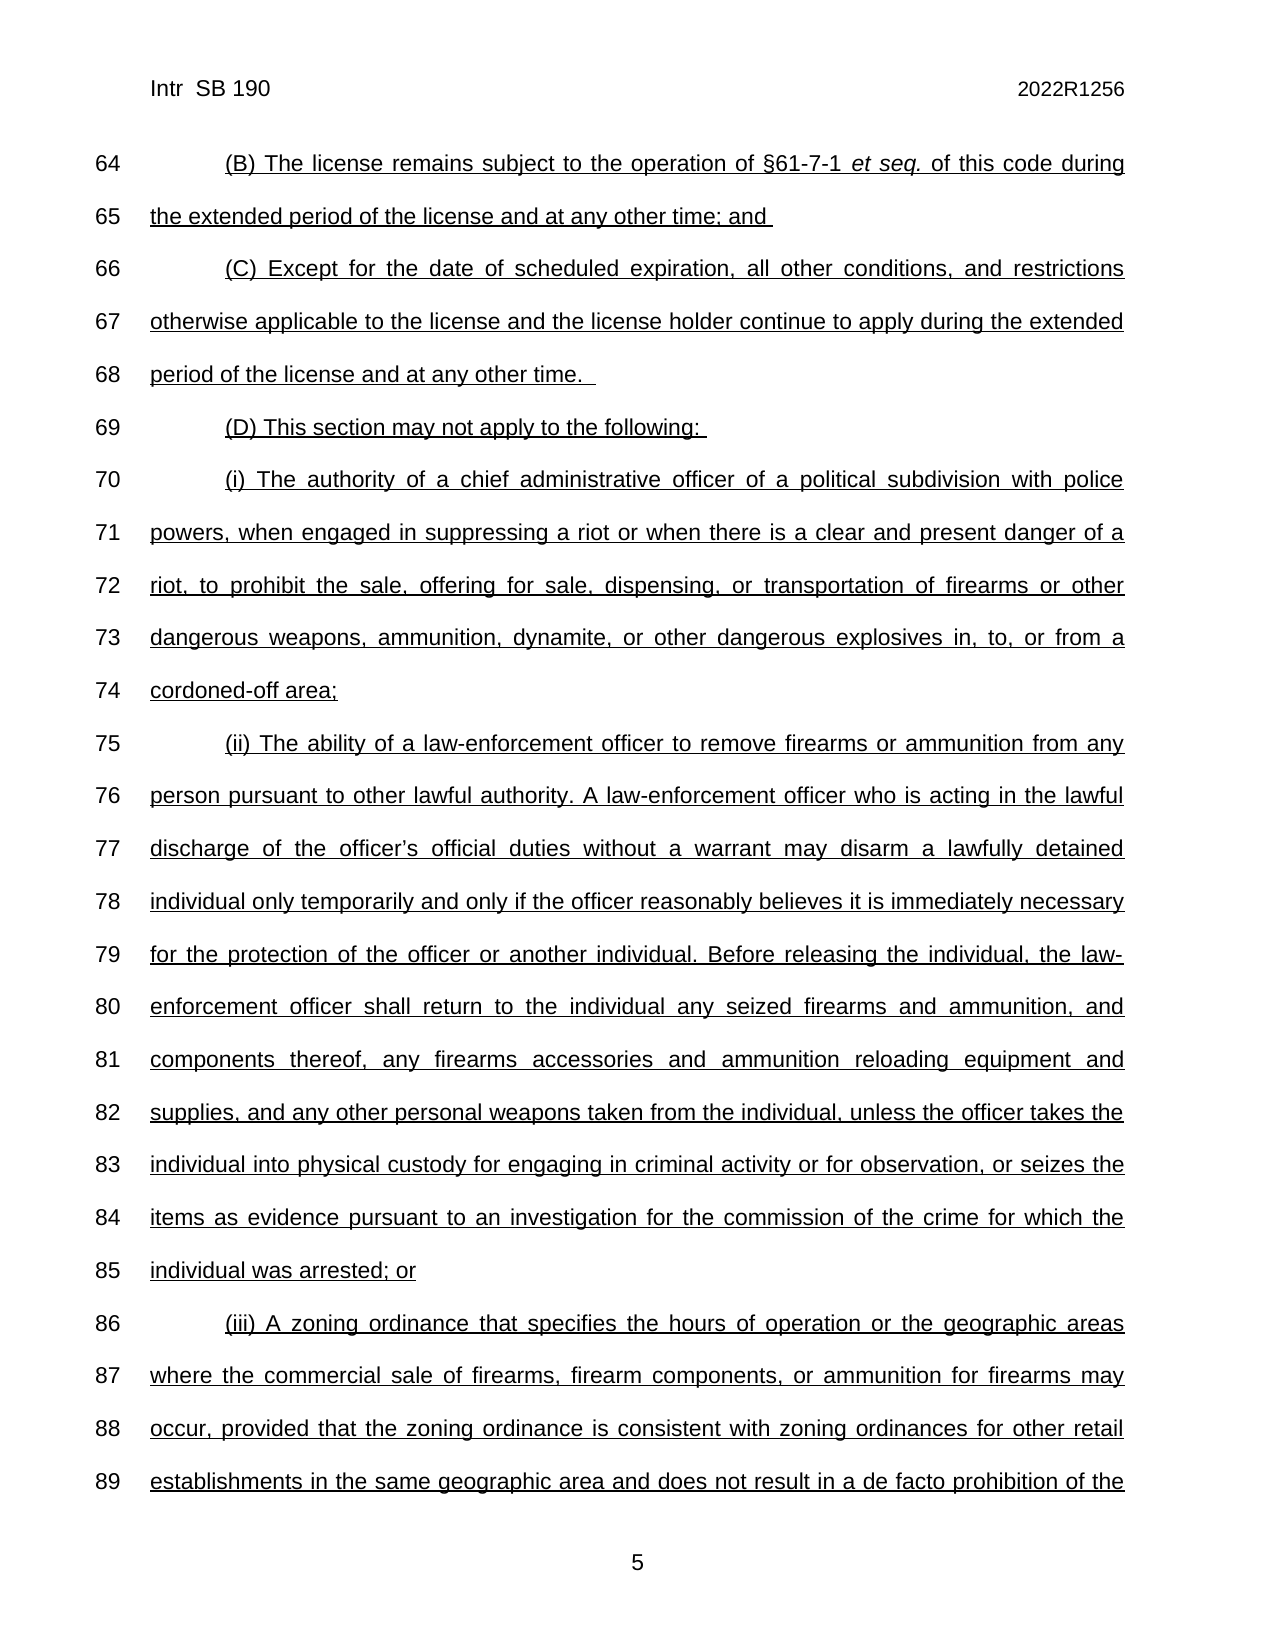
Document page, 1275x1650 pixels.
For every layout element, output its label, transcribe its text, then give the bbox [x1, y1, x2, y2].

text (B) The license remains subject to the operation of §61-7-1 et seq. of this code during the extended period of the license and at any other time; and [150, 150, 1125, 229]
text (i) The authority of a chief administrative officer of a political subdivision with police powers, when engaged in suppressing a riot or when there is a clear and present danger of a riot, to prohibit the sale, offering for sale, dispensing, or transportation of firearms or other dangerous weapons, ammunition, dynamite, or other dangerous explosives in, to, or from a cordoned-off area; [150, 648, 1125, 703]
text (ii) The ability of a law-enforcement officer to remove firearms or ammunition from any person pursuant to other lawful authority. A law-enforcement officer who is acting in the lawful discharge of the officer’s official duties without a warrant may disarm a lawfully detained individual only temporarily and only if the officer reasonably believes it is immediately necessary for the protection of the officer or another individual. Before releasing the individual, the law-enforcement officer shall return to the individual any seized firearms and ammunition, and components thereof, any firearms accessories and ammunition reloading equipment and supplies, and any other personal weapons taken from the individual, unless the officer takes the individual into physical custody for engaging in criminal activity or for observation, or seizes the items as evidence pursuant to an investigation for the commission of the crime for which the individual was arrested; or [150, 730, 1125, 858]
text (ii) The ability of a law-enforcement officer to remove firearms or ammunition from any person pursuant to other lawful authority. A law-enforcement officer who is acting in the lawful discharge of the officer’s official duties without a warrant may disarm a lawfully detained individual only temporarily and only if the officer reasonably believes it is immediately necessary for the protection of the officer or another individual. Before releasing the individual, the law-enforcement officer shall return to the individual any seized firearms and ammunition, and components thereof, any firearms accessories and ammunition reloading equipment and supplies, and any other personal weapons taken from the individual, unless the officer takes the individual into physical custody for engaging in criminal activity or for observation, or seizes the items as evidence pursuant to an investigation for the commission of the crime for which the individual was arrested; or [150, 1070, 1125, 1174]
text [150, 1386, 1125, 1490]
text (D) This section may not apply to the following: [150, 413, 1125, 440]
text (i) The authority of a chief administrative officer of a political subdivision with police powers, when engaged in suppressing a riot or when there is a clear and present danger of a riot, to prohibit the sale, offering for sale, dispensing, or transportation of firearms or other dangerous weapons, ammunition, dynamite, or other dangerous explosives in, to, or from a cordoned-off area; [150, 596, 1125, 647]
text (ii) The ability of a law-enforcement officer to remove firearms or ammunition from any person pursuant to other lawful authority. A law-enforcement officer who is acting in the lawful discharge of the officer’s official duties without a warrant may disarm a lawfully detained individual only temporarily and only if the officer reasonably believes it is immediately necessary for the protection of the officer or another individual. Before releasing the individual, the law-enforcement officer shall return to the individual any seized firearms and ammunition, and components thereof, any firearms accessories and ammunition reloading equipment and supplies, and any other personal weapons taken from the individual, unless the officer takes the individual into physical custody for engaging in criminal activity or for observation, or seizes the items as evidence pursuant to an investigation for the commission of the crime for which the individual was arrested; or [150, 912, 1125, 1016]
text (i) The authority of a chief administrative officer of a political subdivision with police powers, when engaged in suppressing a riot or when there is a clear and present danger of a riot, to prohibit the sale, offering for sale, dispensing, or transportation of firearms or other dangerous weapons, ammunition, dynamite, or other dangerous explosives in, to, or from a cordoned-off area; [150, 543, 1125, 594]
text (C) Except for the date of scheduled expiration, all other conditions, and restrictions otherwise applicable to the license and the license holder continue to apply during the extended period of the license and at any other time. [150, 255, 1125, 387]
text (i) The authority of a chief administrative officer of a political subdivision with police powers, when engaged in suppressing a riot or when there is a clear and present danger of a riot, to prohibit the sale, offering for sale, dispensing, or transportation of firearms or other dangerous weapons, ammunition, dynamite, or other dangerous explosives in, to, or from a cordoned-off area; [150, 466, 1125, 542]
